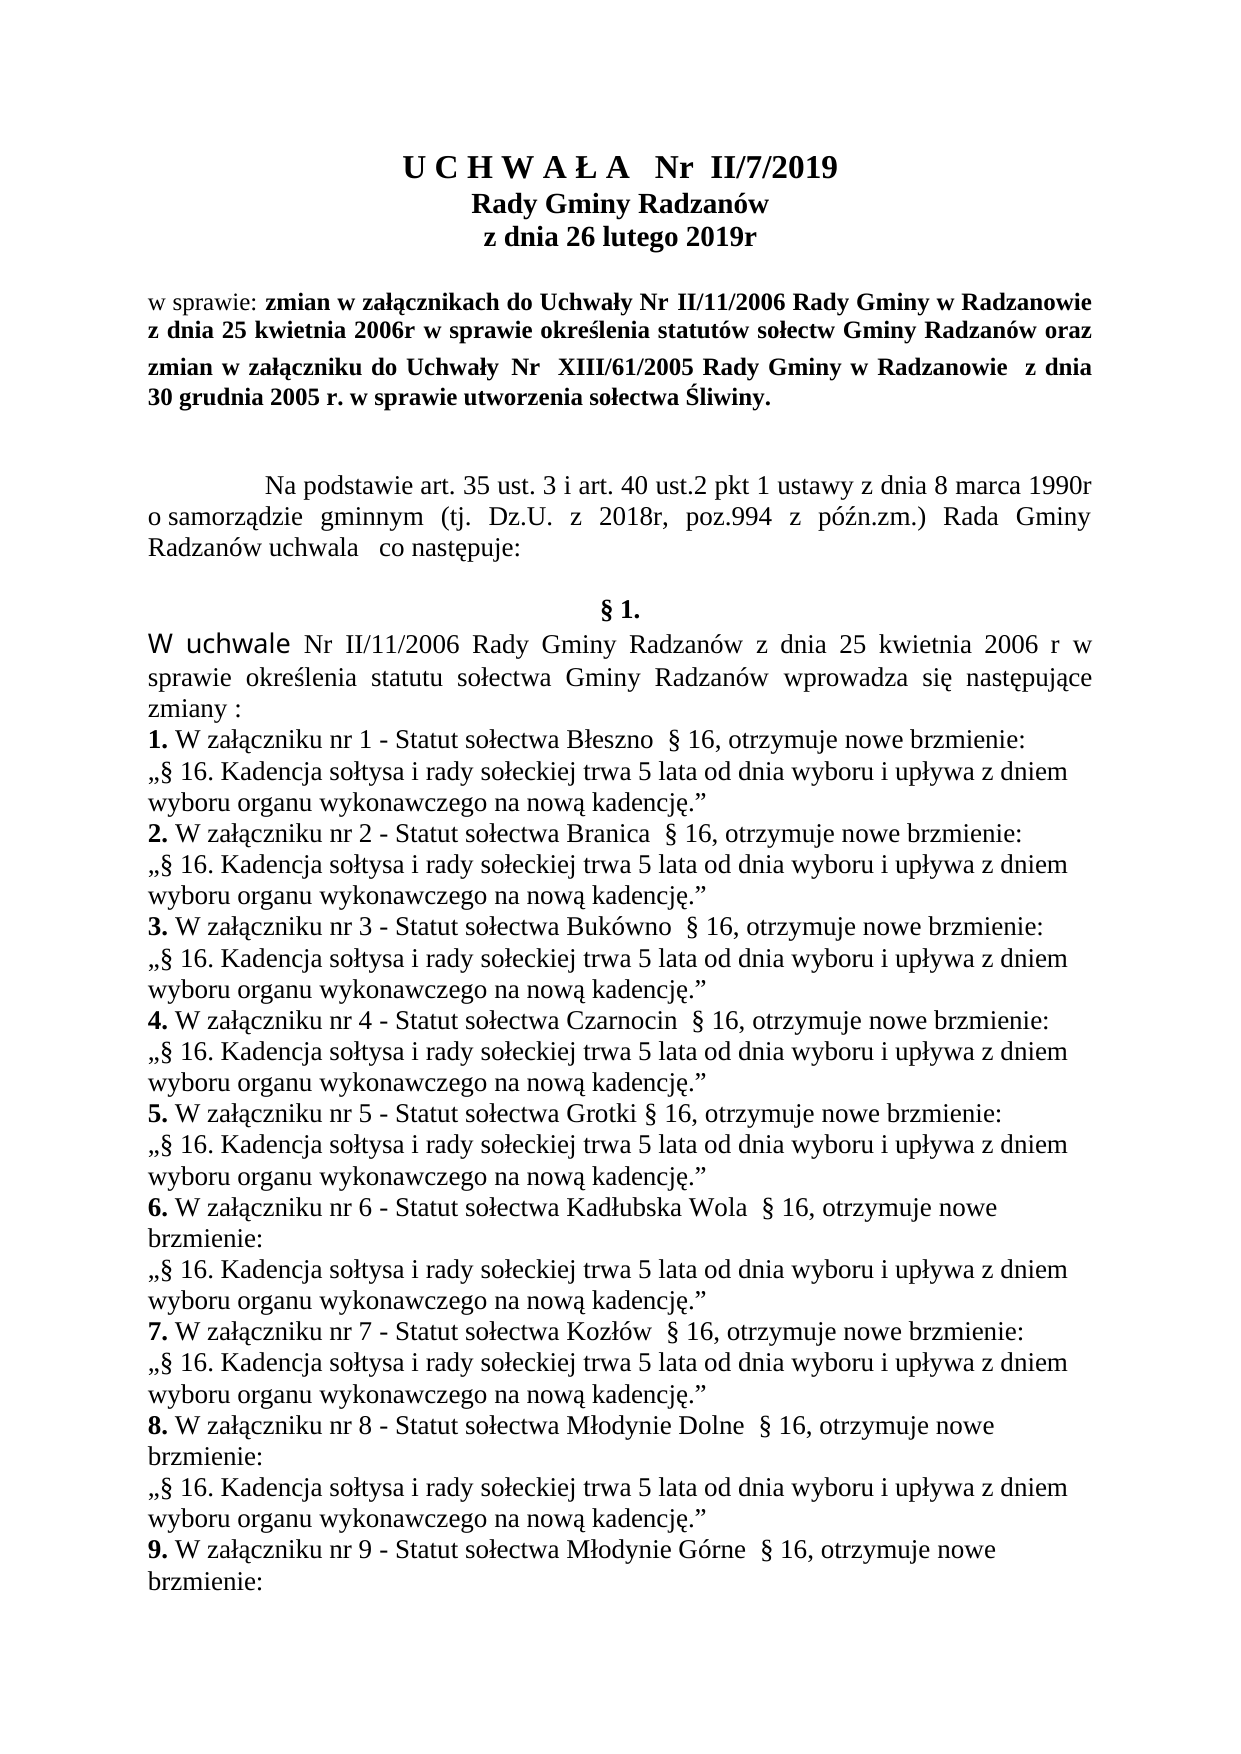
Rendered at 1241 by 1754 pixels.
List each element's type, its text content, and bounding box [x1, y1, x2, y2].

text 3. W załączniku nr 3 - Statut sołectwa Bukówno § 16, otrzymuje nowe brzmienie: [148, 911, 1093, 942]
text 4. W załączniku nr 4 - Statut sołectwa Czarnocin § 16, otrzymuje nowe brzmienie: [148, 1004, 1093, 1035]
text W uchwale Nr II/11/2006 Rady Gminy Radzanów z dnia 25 kwietnia 2006 r w sprawie określenia statutu sołectwa Gminy Radzanów wprowadza się następujące zmiany : [148, 624, 1093, 724]
text U C H W A Ł A Nr II/7/2019 [148, 148, 1093, 186]
text w sprawie: zmian w załącznikach do Uchwały Nr II/11/2006 Rady Gminy w Radzanowie z dnia 25 kwietnia 2006r w sprawie określenia statutów sołectw Gminy Radzanów oraz zmian w załączniku do Uchwały Nr XIII/61/2005 Rady Gminy w Radzanowie z dnia 30 grudnia 2005 r. w sprawie utworzenia sołectwa Śliwiny. [148, 287, 1093, 411]
text Rady Gminy Radzanów [148, 186, 1093, 219]
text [148, 1471, 1093, 1533]
text „§ 16. Kadencja sołtysa i rady sołeckiej trwa 5 lata od dnia wyboru i upływa z dniem wyboru organu wykonawczego na nową kadencję.” [148, 755, 1093, 817]
text 1. W załączniku nr 1 - Statut sołectwa Błeszno § 16, otrzymuje nowe brzmienie: [148, 724, 1093, 755]
text „§ 16. Kadencja sołtysa i rady sołeckiej trwa 5 lata od dnia wyboru i upływa z dniem wyboru organu wykonawczego na nową kadencję.” [148, 1347, 1093, 1409]
text 7. W załączniku nr 7 - Statut sołectwa Kozłów § 16, otrzymuje nowe brzmienie: [148, 1315, 1093, 1347]
text 2. W załączniku nr 2 - Statut sołectwa Branica § 16, otrzymuje nowe brzmienie: [148, 817, 1093, 848]
text § 1. [148, 593, 1093, 624]
text 6. W załączniku nr 6 - Statut sołectwa Kadłubska Wola § 16, otrzymuje nowe brzmienie: [148, 1191, 1093, 1253]
text „§ 16. Kadencja sołtysa i rady sołeckiej trwa 5 lata od dnia wyboru i upływa z dniem wyboru organu wykonawczego na nową kadencję.” [148, 942, 1093, 1004]
text 9. W załączniku nr 9 - Statut sołectwa Młodynie Górne § 16, otrzymuje nowe brzmienie: [148, 1533, 1093, 1596]
text „§ 16. Kadencja sołtysa i rady sołeckiej trwa 5 lata od dnia wyboru i upływa z dniem wyboru organu wykonawczego na nową kadencję.” [148, 848, 1093, 911]
text „§ 16. Kadencja sołtysa i rady sołeckiej trwa 5 lata od dnia wyboru i upływa z dniem wyboru organu wykonawczego na nową kadencję.” [148, 1128, 1093, 1191]
text „§ 16. Kadencja sołtysa i rady sołeckiej trwa 5 lata od dnia wyboru i upływa z dniem wyboru organu wykonawczego na nową kadencję.” [148, 1035, 1093, 1097]
text z dnia 26 lutego 2019r [148, 219, 1093, 253]
text 8. W załączniku nr 8 - Statut sołectwa Młodynie Dolne § 16, otrzymuje nowe brzmienie: [148, 1409, 1093, 1471]
text Na podstawie art. 35 ust. 3 i art. 40 ust.2 pkt 1 ustawy z dnia 8 marca 1990r o samorządzie gminnym (tj. Dz.U. z 2018r, poz.994 z późn.zm.) Rada Gminy Radzanów uchwala co następuje: [148, 469, 1093, 562]
text 5. W załączniku nr 5 - Statut sołectwa Grotki § 16, otrzymuje nowe brzmienie: [148, 1097, 1093, 1128]
text „§ 16. Kadencja sołtysa i rady sołeckiej trwa 5 lata od dnia wyboru i upływa z dniem wyboru organu wykonawczego na nową kadencję.” [148, 1253, 1093, 1315]
